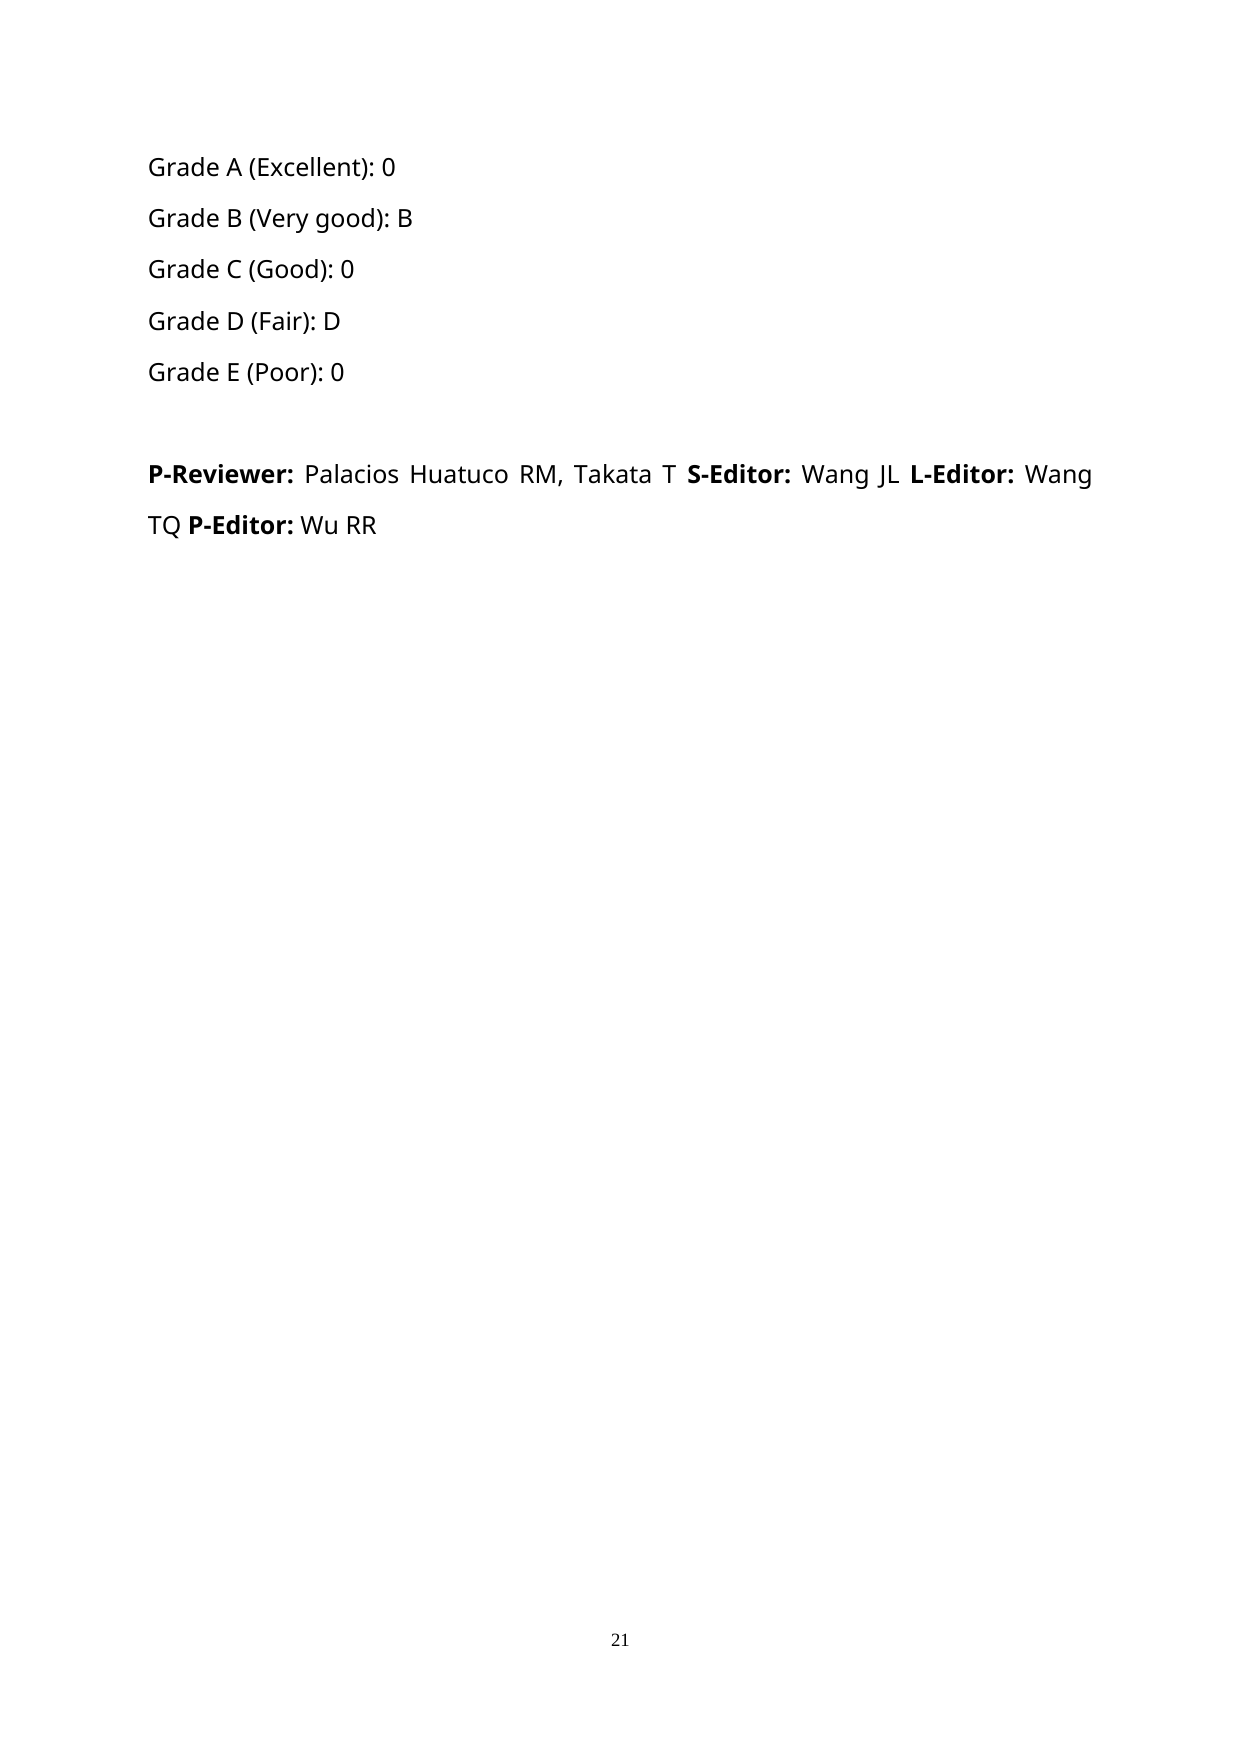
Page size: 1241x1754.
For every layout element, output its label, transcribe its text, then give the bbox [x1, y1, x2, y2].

text Grade D (Fair): D [148, 303, 1093, 337]
text Grade B (Very good): B [148, 201, 1093, 235]
text Grade E (Poor): 0 [148, 354, 1093, 388]
text Grade C (Good): 0 [148, 252, 1093, 286]
text Grade A (Excellent): 0 [148, 150, 1093, 184]
text P-Reviewer: Palacios Huatuco RM, Takata T S-Editor: Wang JL L-Editor: Wang TQ P-Editor: Wu RR [148, 456, 1093, 541]
